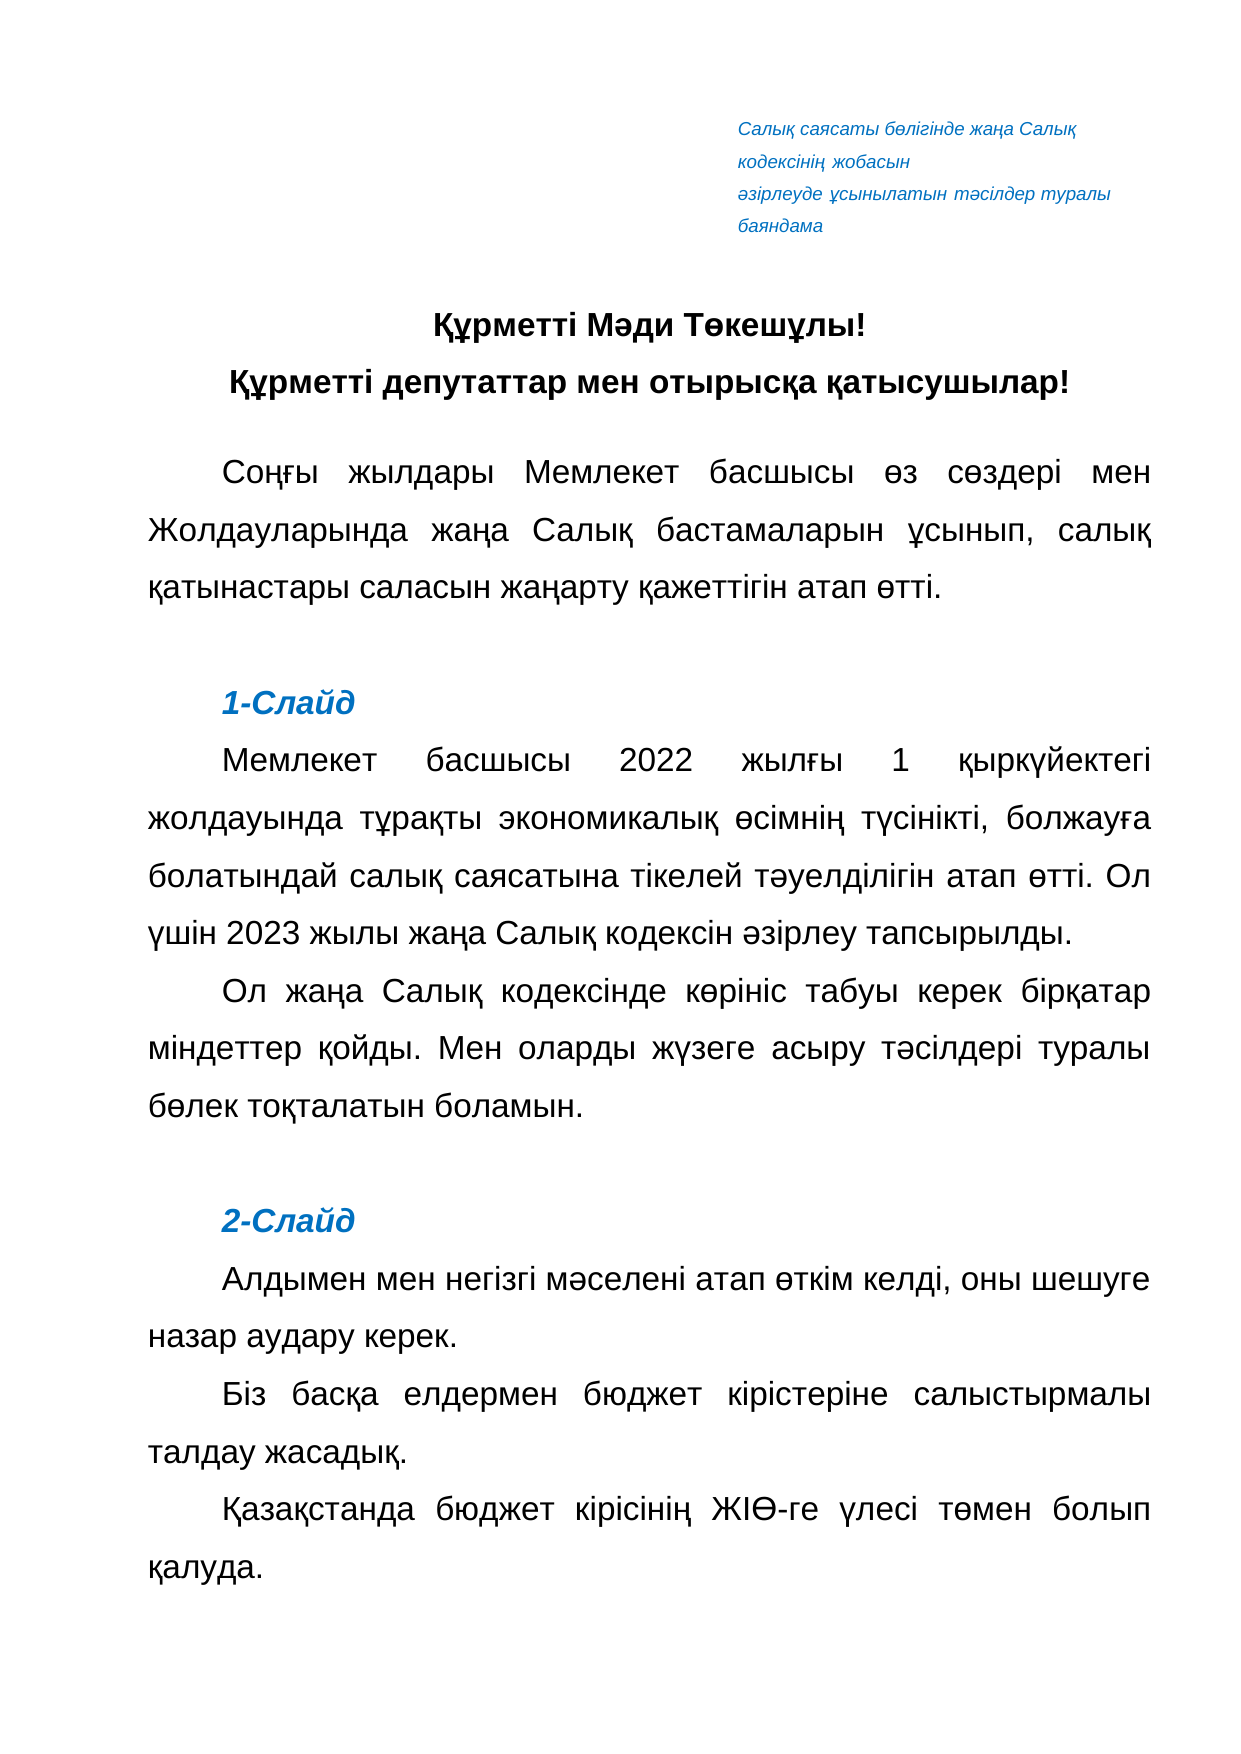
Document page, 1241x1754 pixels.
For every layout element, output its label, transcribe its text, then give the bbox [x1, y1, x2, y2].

text Қазақстанда бюджет кірісінің ЖІӨ-ге үлесі төмен болып қалуда. [148, 1489, 1152, 1585]
text Біз басқа елдермен бюджет кірістеріне салыстырмалы талдау жасадық. [148, 1374, 1152, 1470]
text Ол жаңа Салық кодексінде көрініс табуы керек бірқатар міндеттер қойды. Мен оларды жүзеге асыру тәсілдері туралы бөлек тоқталатын боламын. [148, 971, 1152, 1124]
text Соңғы жылдары Мемлекет басшысы өз сөздері мен Жолдауларында жаңа Салық бастамаларын ұсынып, салық қатынастары саласын жаңарту қажеттігін атап өтті. [148, 452, 1152, 606]
text Мемлекет басшысы 2022 жылғы 1 қыркүйектегі жолдауында тұрақты экономикалық өсімнің түсінікті, болжауға болатындай салық саясатына тікелей тәуелділігін атап өтті. Ол үшін 2023 жылы жаңа Салық кодексін әзірлеу тапсырылды. [148, 740, 1152, 952]
text Құрметті Мәди Төкешұлы! [148, 305, 1152, 343]
text Салық саясаты бөлігінде жаңа Салық кодексінің жобасын әзірлеуде ұсынылатын тәсілдер туралы баяндама [738, 118, 1152, 237]
text Құрметті депутаттар мен отырысқа қатысушылар! [148, 362, 1152, 401]
text Алдымен мен негізгі мәселені атап өткім келді, оны шешуге назар аудару керек. [148, 1259, 1152, 1355]
text 1-Слайд [148, 683, 1152, 721]
text 2-Слайд [148, 1201, 1152, 1240]
